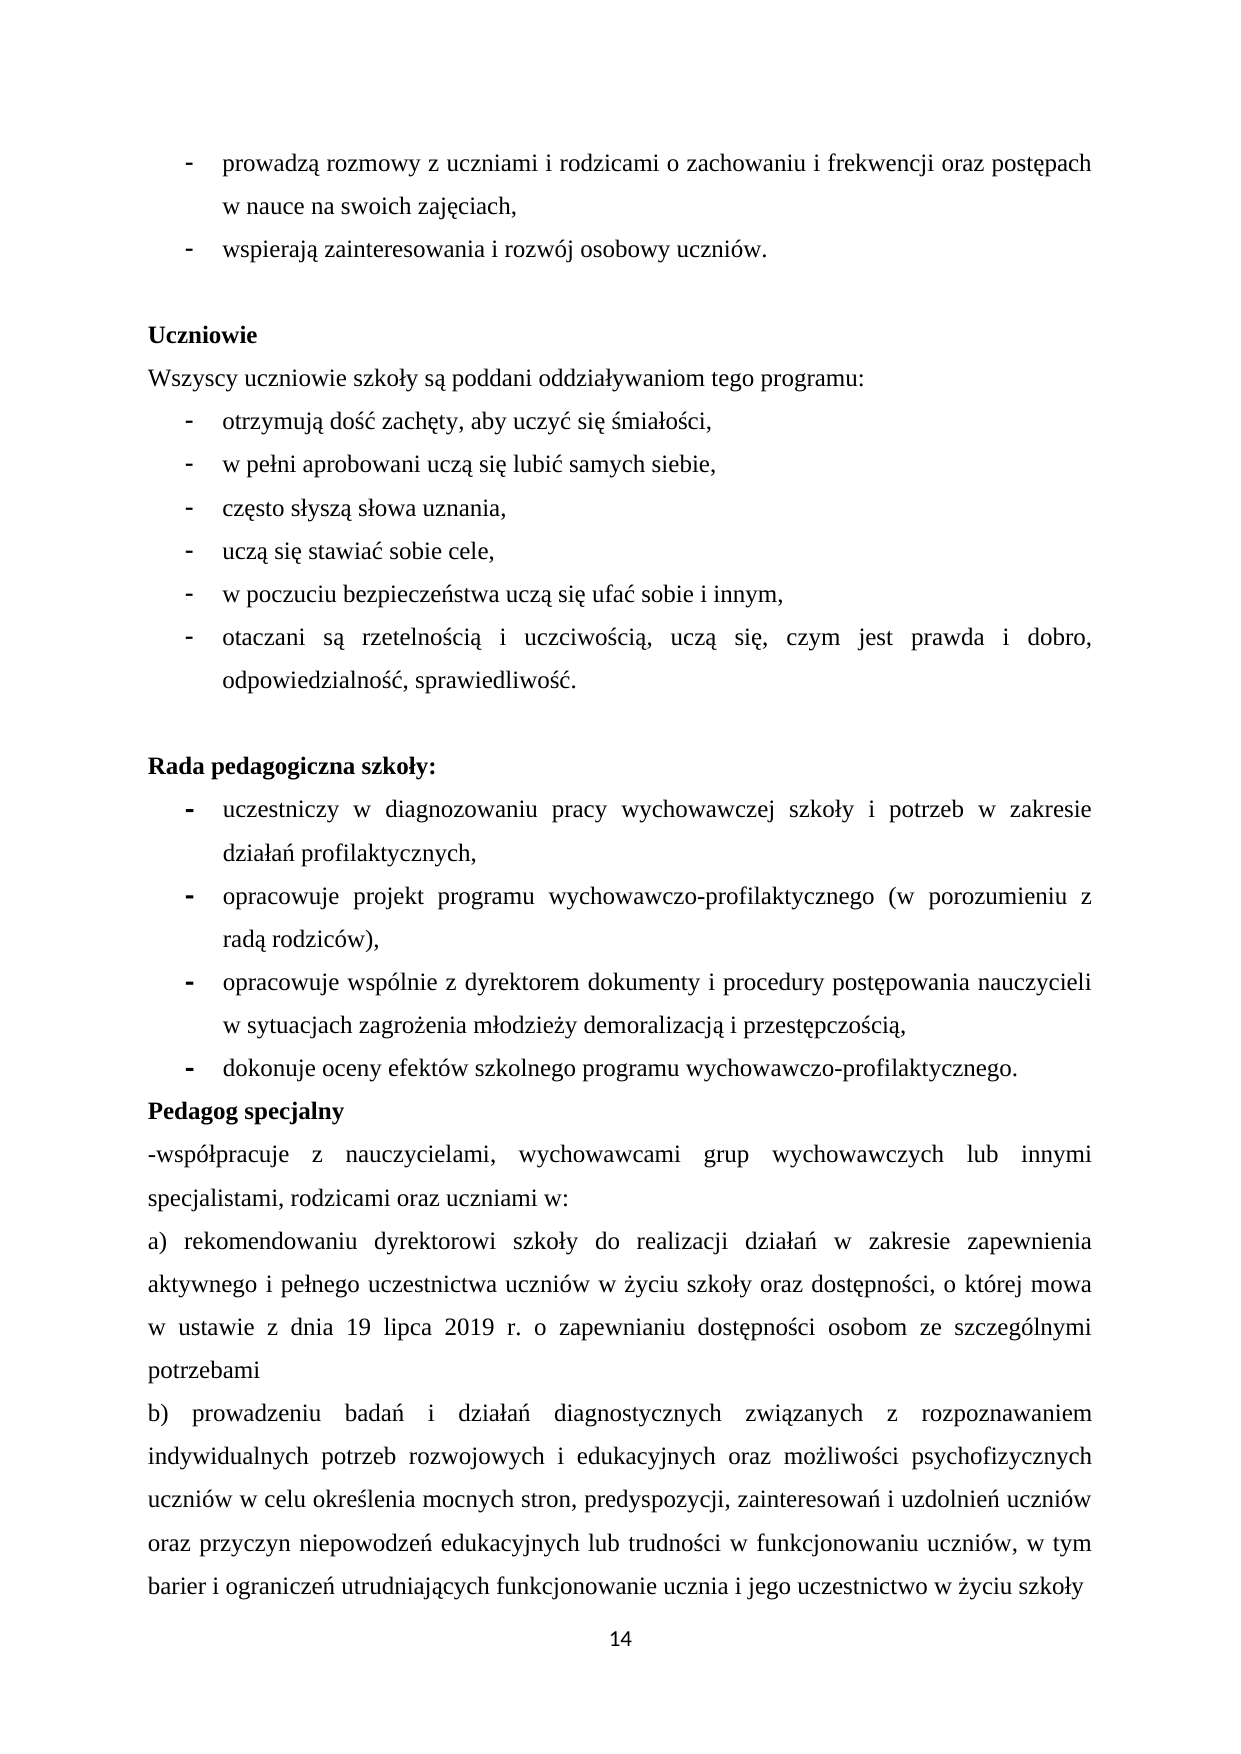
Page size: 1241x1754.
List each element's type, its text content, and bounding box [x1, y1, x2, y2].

list opracowuje projekt programu wychowawczo-profilaktycznego (w porozumieniu z radą rodziców), [185, 881, 1093, 953]
text Pedagog specjalny [148, 1096, 1093, 1125]
list w pełni aprobowani uczą się lubić samych siebie, [185, 449, 1093, 478]
list otrzymują dość zachęty, aby uczyć się śmiałości, [185, 406, 1093, 435]
list opracowuje wspólnie z dyrektorem dokumenty i procedury postępowania nauczycieli w sytuacjach zagrożenia młodzieży demoralizacją i przestępczością, [185, 967, 1093, 1039]
list uczestniczy w diagnozowaniu pracy wychowawczej szkoły i potrzeb w zakresie działań profilaktycznych, [185, 794, 1093, 866]
text a) rekomendowaniu dyrektorowi szkoły do realizacji działań w zakresie zapewnienia aktywnego i pełnego uczestnictwa uczniów w życiu szkoły oraz dostępności, o której mowa w ustawie z dnia 19 lipca 2019 r. o zapewnianiu dostępności osobom ze szczególnymi potrzebami [148, 1226, 1093, 1384]
text b) prowadzeniu badań i działań diagnostycznych związanych z rozpoznawaniem indywidualnych potrzeb rozwojowych i edukacyjnych oraz możliwości psychofizycznych uczniów w celu określenia mocnych stron, predyspozycji, zainteresowań i uzdolnień uczniów oraz przyczyn niepowodzeń edukacyjnych lub trudności w funkcjonowaniu uczniów, w tym barier i ograniczeń utrudniających funkcjonowanie ucznia i jego uczestnictwo w życiu szkoły [148, 1398, 1093, 1599]
list uczą się stawiać sobie cele, [185, 536, 1093, 564]
text -współpracuje z nauczycielami, wychowawcami grup wychowawczych lub innymi specjalistami, rodzicami oraz uczniami w: [148, 1139, 1093, 1211]
list prowadzą rozmowy z uczniami i rodzicami o zachowaniu i frekwencji oraz postępach w nauce na swoich zajęciach, [185, 148, 1093, 219]
list dokonuje oceny efektów szkolnego programu wychowawczo-profilaktycznego. [185, 1053, 1093, 1082]
list wspierają zainteresowania i rozwój osobowy uczniów. [185, 234, 1093, 263]
list otaczani są rzetelnością i uczciwością, uczą się, czym jest prawda i dobro, odpowiedzialność, sprawiedliwość. [185, 622, 1093, 694]
text Uczniowie [148, 320, 1093, 349]
list w poczuciu bezpieczeństwa uczą się ufać sobie i innym, [185, 579, 1093, 608]
text Rada pedagogiczna szkoły: [148, 751, 1093, 780]
text Wszyscy uczniowie szkoły są poddani oddziaływaniom tego programu: [148, 363, 1093, 392]
list często słyszą słowa uznania, [185, 493, 1093, 521]
